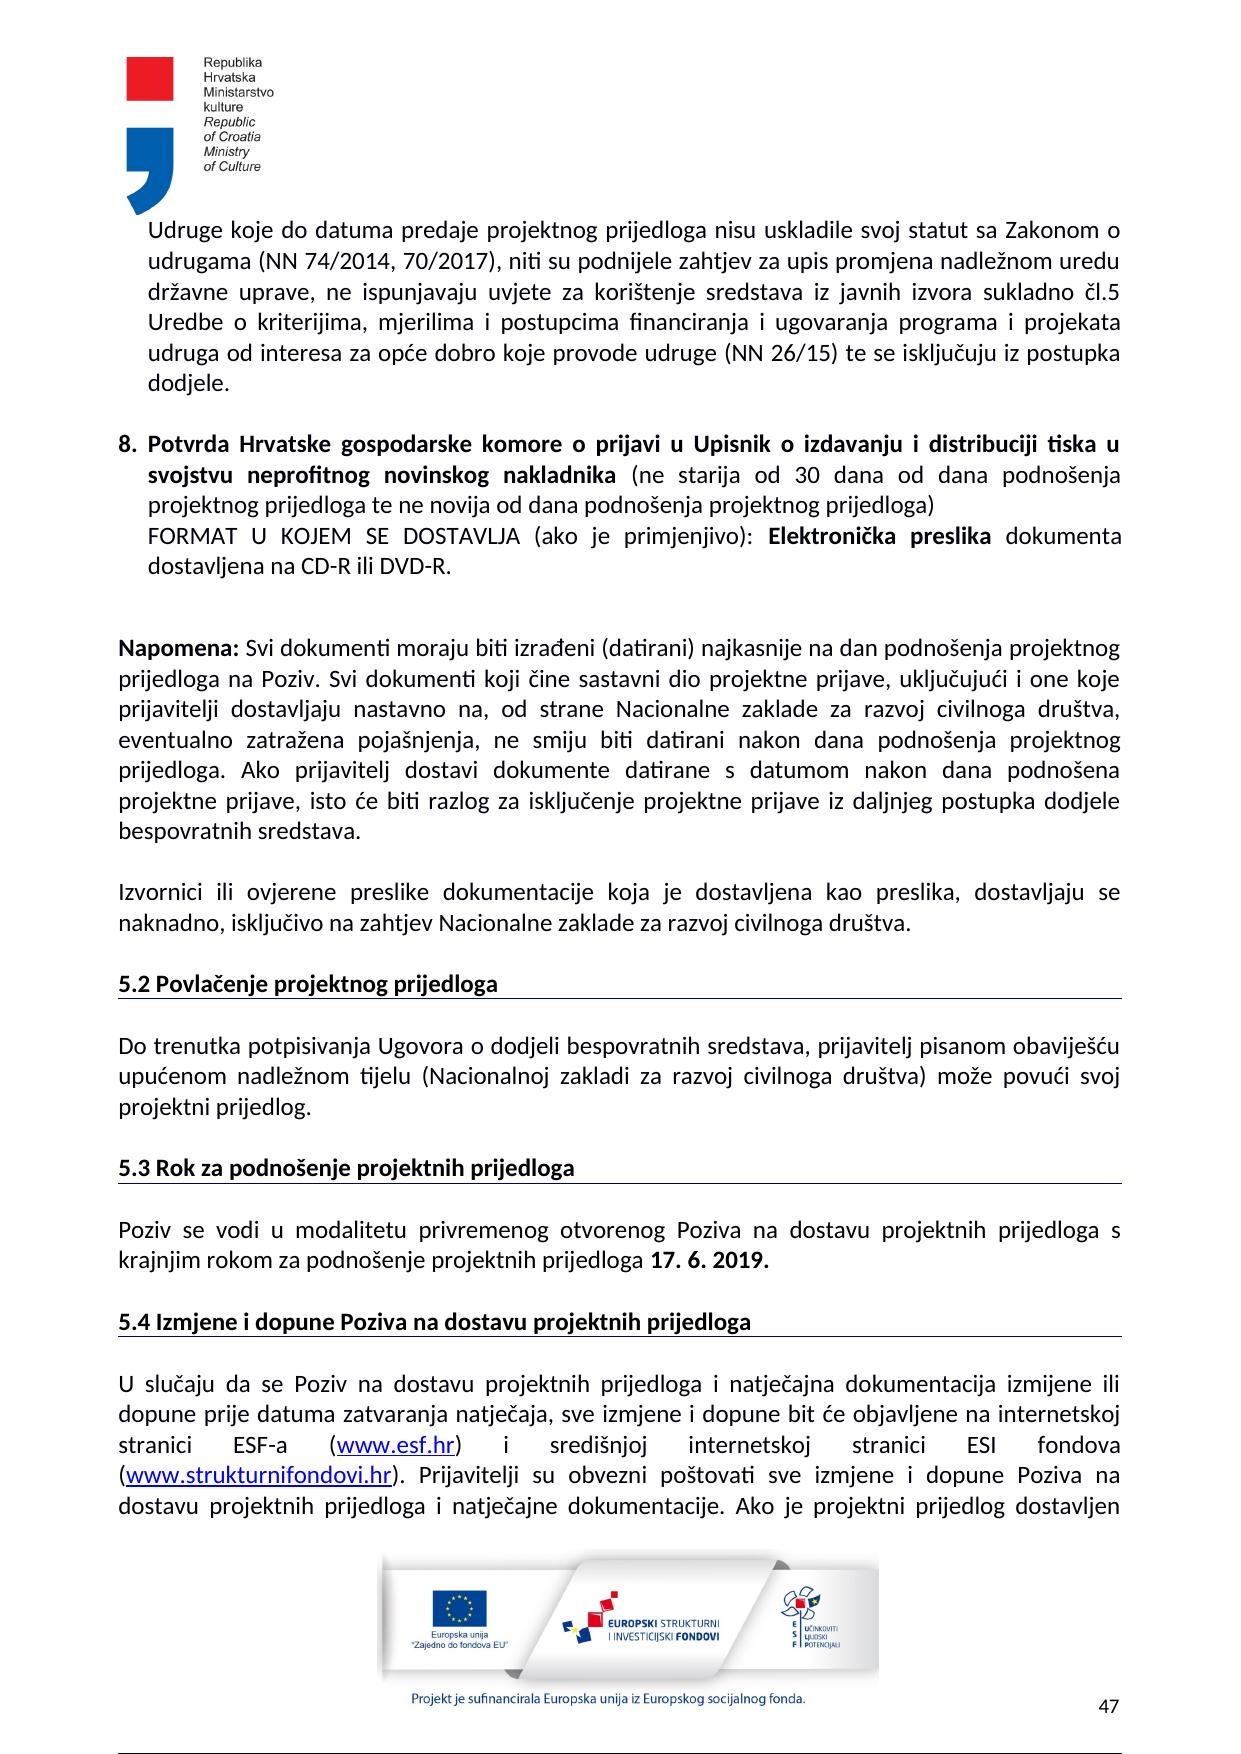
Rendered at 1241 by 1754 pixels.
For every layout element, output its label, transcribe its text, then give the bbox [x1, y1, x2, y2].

picture [377, 1549, 879, 1714]
text Udruge koje do datuma predaje projektnog prijedloga nisu uskladile svoj statut sa Zakonom o udrugama (NN 74/2014, 70/2017), niti su podnijele zahtjev za upis promjena nadležnom uredu državne uprave, ne ispunjavaju uvjete za korištenje sredstava iz javnih izvora sukladno čl.5 Uredbe o kriterijima, mjerilima i postupcima financiranja i ugovaranja programa i projekata udruga od interesa za opće dobro koje provode udruge (NN 26/15) te se isključuju iz postupka dodjele. [148, 214, 1122, 398]
text Do trenutka potpisivanja Ugovora o dodjeli bespovratnih sredstava, prijavitelj pisanom obaviješću upućenom nadležnom tijelu (Nacionalnoj zakladi za razvoj civilnoga društva) može povući svoj projektni prijedlog. [118, 1030, 1122, 1122]
text 5.4 Izmjene i dopune Poziva na dostavu projektnih prijedloga [118, 1306, 1122, 1336]
text Izvornici ili ovjerene preslike dokumentacije koja je dostavljena kao preslika, dostavljaju se naknadno, isključivo na zahtjev Nacionalne zaklade za razvoj civilnoga društva. [118, 876, 1122, 937]
text Napomena: Svi dokumenti moraju biti izrađeni (datirani) najkasnije na dan podnošenja projektnog prijedloga na Poziv. Svi dokumenti koji čine sastavni dio projektne prijave, uključujući i one koje prijavitelji dostavljaju nastavno na, od strane Nacionalne zaklade za razvoj civilnoga društva, eventualno zatražena pojašnjenja, ne smiju biti datirani nakon dana podnošenja projektnog prijedloga. Ako prijavitelj dostavi dokumente datirane s datumom nakon dana podnošena projektne prijave, isto će biti razlog za isključenje projektne prijave iz daljnjeg postupka dodjele bespovratnih sredstava. [118, 632, 1122, 846]
text Poziv se vodi u modalitetu privremenog otvorenog Poziva na dostavu projektnih prijedloga s krajnjim rokom za podnošenje projektnih prijedloga 17. 6. 2019. [118, 1214, 1122, 1275]
text 5.2 Povlačenje projektnog prijedloga [118, 968, 1122, 998]
list FORMAT U KOJEM SE DOSTAVLJA (ako je primjenjivo): Elektronička preslika dokumenta dostavljena na CD-R ili DVD-R. [148, 520, 1122, 581]
text 5.3 Rok za podnošenje projektnih prijedloga [118, 1152, 1122, 1183]
picture [118, 50, 280, 215]
list Potvrda Hrvatske gospodarske komore o prijavi u Upisnik o izdavanju i distribuciji tiska u svojstvu neprofitnog novinskog nakladnika (ne starija od 30 dana od dana podnošenja projektnog prijedloga te ne novija od dana podnošenja projektnog prijedloga) [118, 428, 1122, 520]
